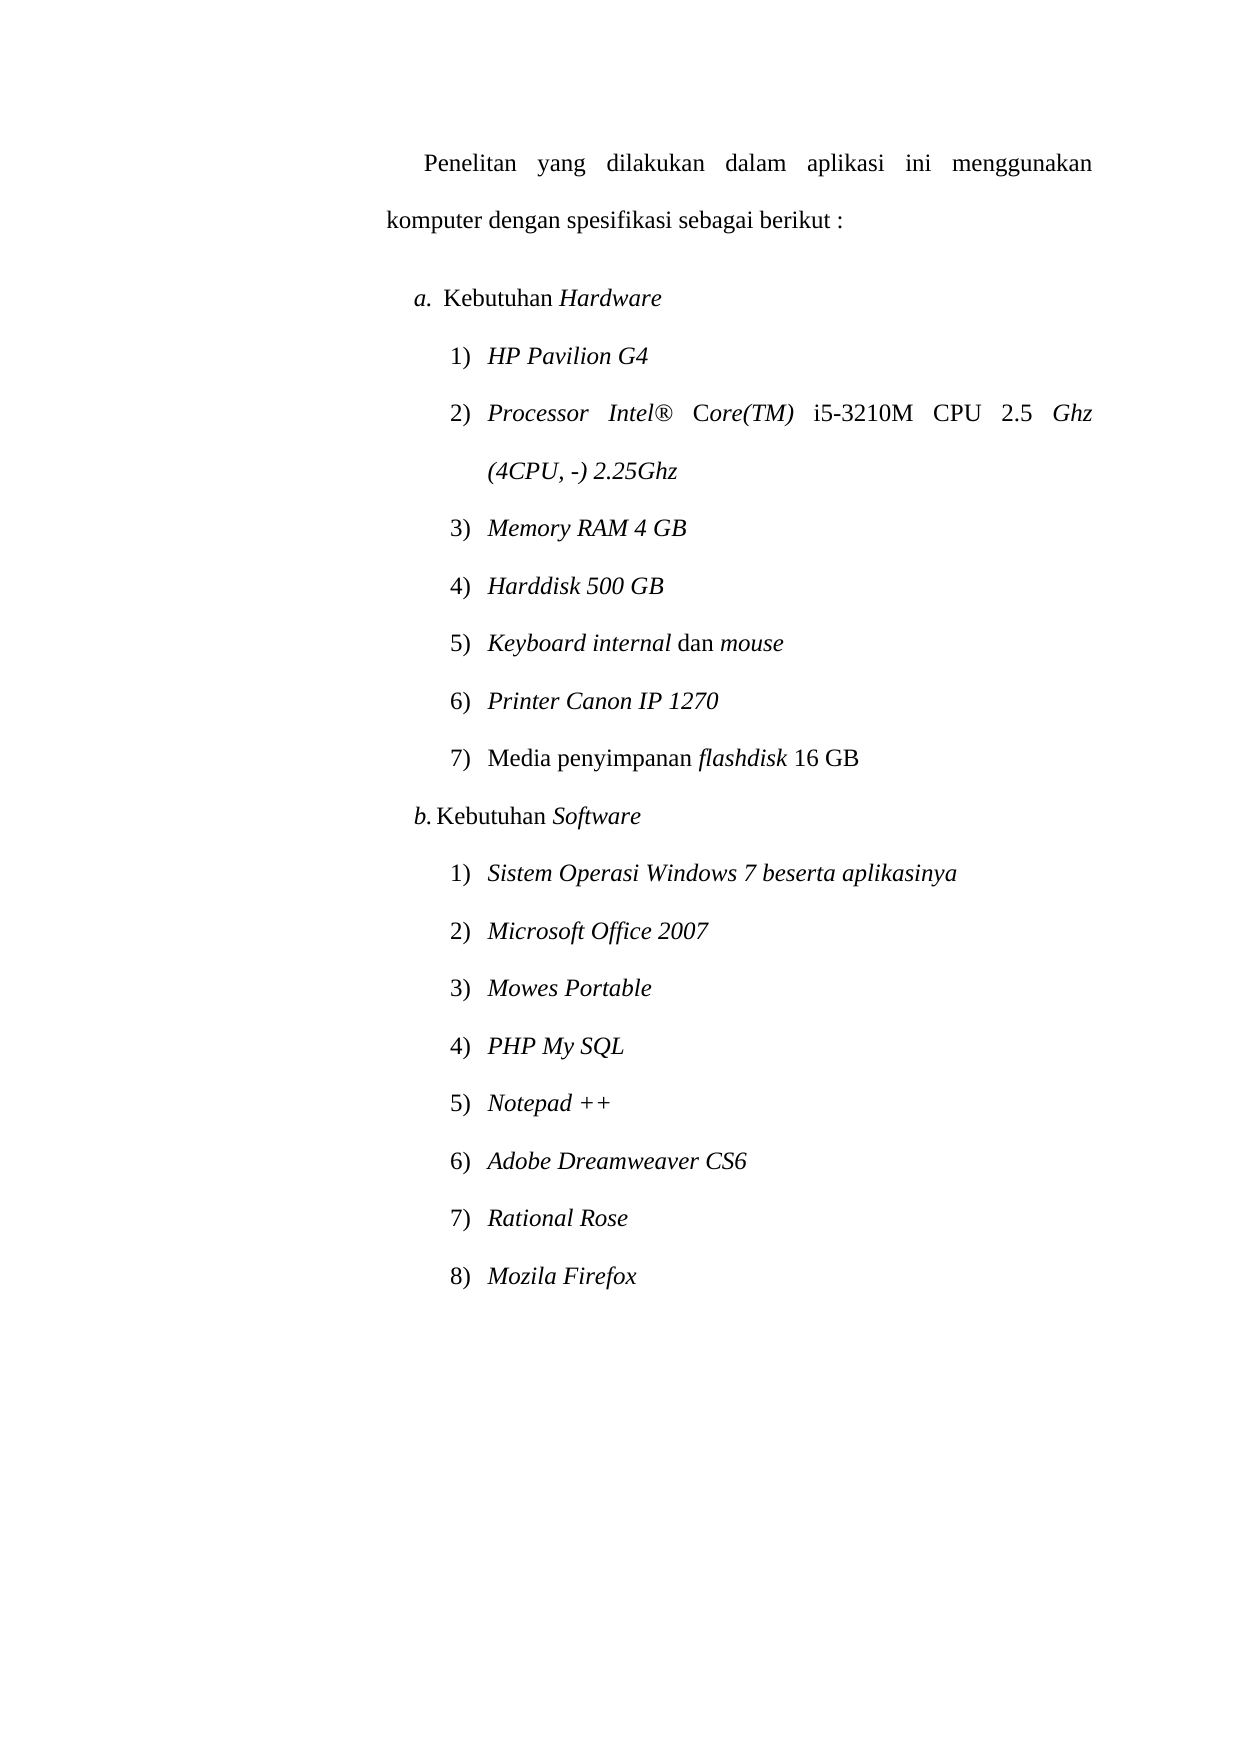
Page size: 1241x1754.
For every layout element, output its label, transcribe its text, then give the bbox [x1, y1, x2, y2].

list HP Pavilion G4 [450, 341, 1092, 370]
list Harddisk 500 GB [450, 571, 1092, 600]
list Media penyimpanan flashdisk 16 GB [450, 743, 1092, 772]
list Printer Canon IP 1270 [450, 686, 1092, 715]
text Penelitan yang dilakukan dalam aplikasi ini menggunakan komputer dengan spesifikasi sebagai berikut : [386, 148, 1092, 234]
list Memory RAM 4 GB [450, 513, 1092, 542]
list Sistem Operasi Windows 7 beserta aplikasinya [450, 858, 1092, 887]
list Kebutuhan Software [413, 801, 1092, 830]
list Mowes Portable [450, 973, 1092, 1002]
list Mozila Firefox [450, 1261, 1092, 1290]
list Processor Intel® Core(TM) i5-3210M CPU 2.5 Ghz (4CPU, -) 2.25Ghz [450, 398, 1092, 485]
list Microsoft Office 2007 [450, 916, 1092, 945]
list PHP My SQL [450, 1031, 1092, 1060]
list Adobe Dreamweaver CS6 [450, 1146, 1092, 1175]
list Notepad ++ [450, 1088, 1092, 1117]
list Keyboard internal dan mouse [450, 628, 1092, 657]
list Kebutuhan Hardware [413, 283, 1092, 312]
list Rational Rose [450, 1203, 1092, 1232]
